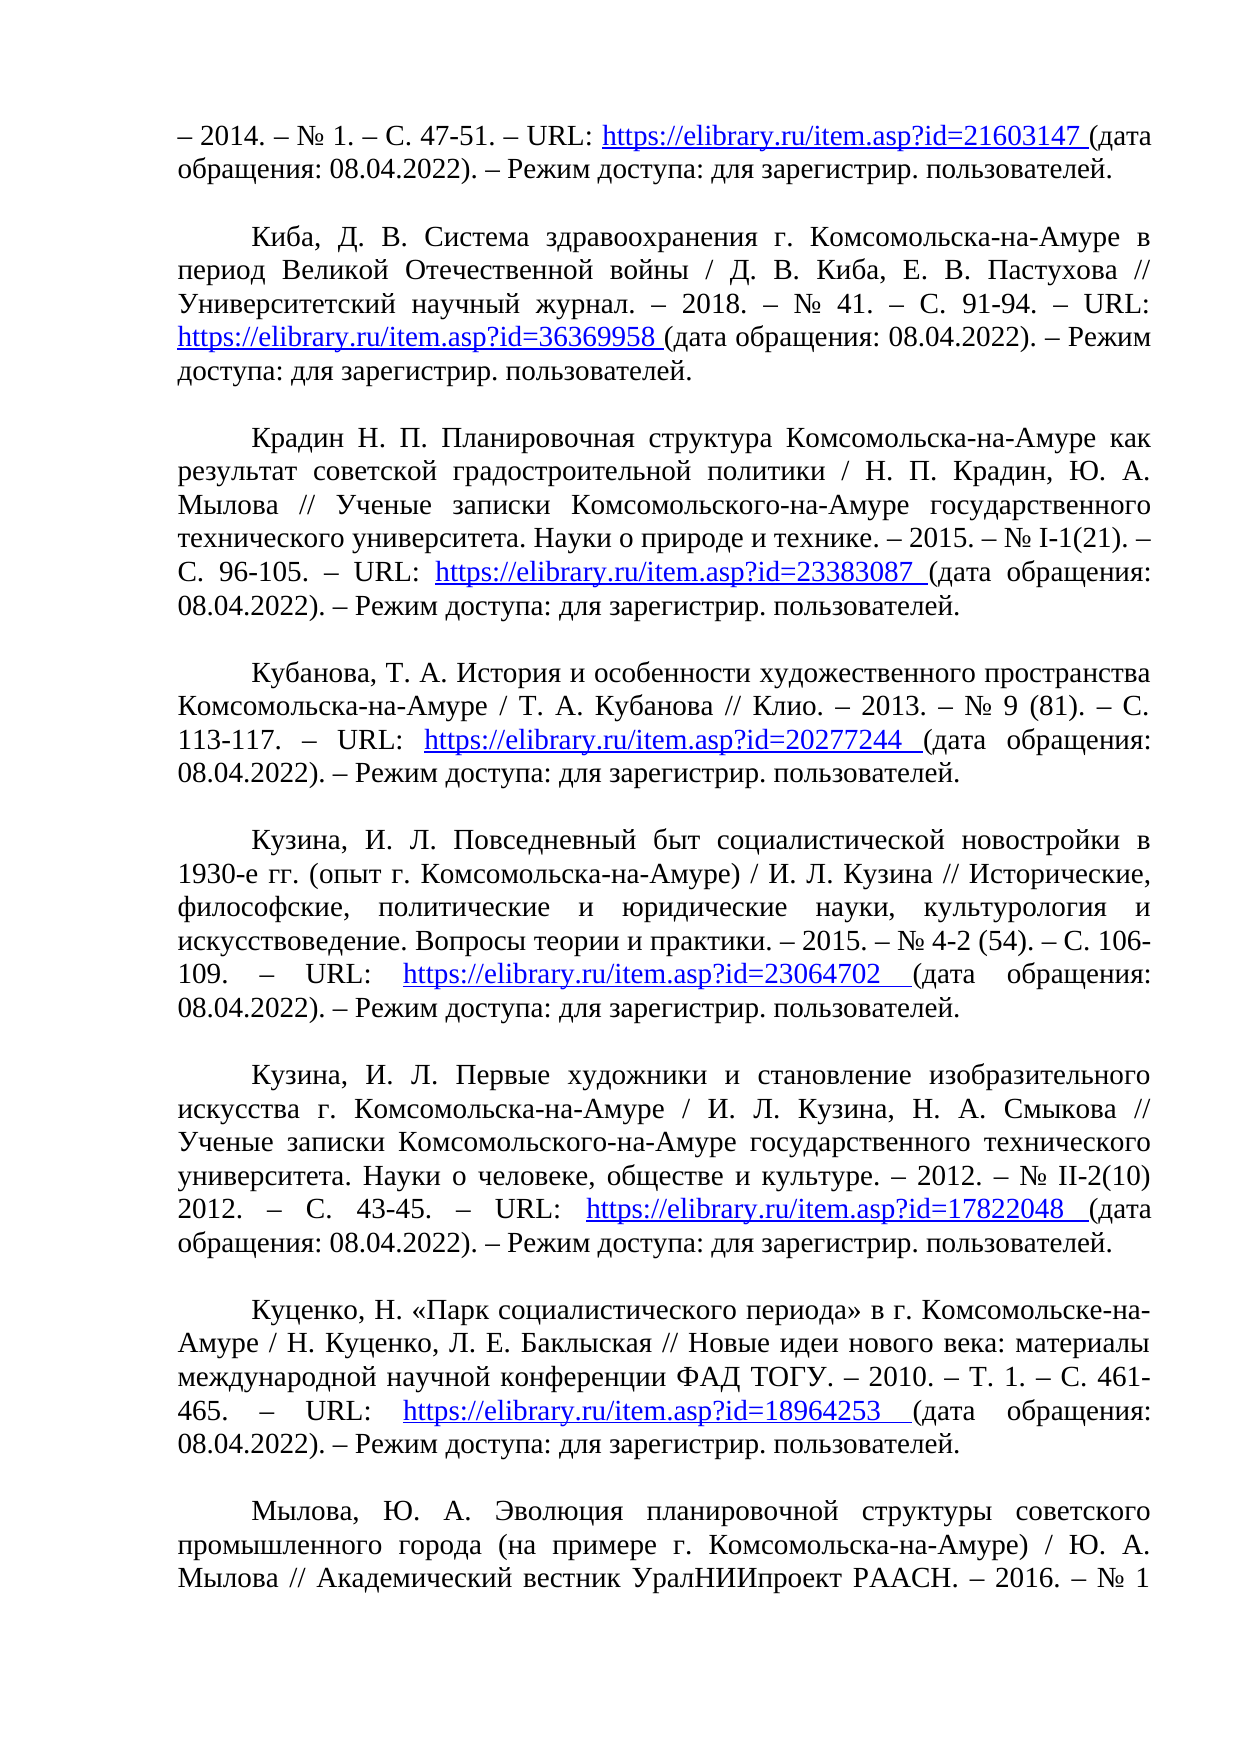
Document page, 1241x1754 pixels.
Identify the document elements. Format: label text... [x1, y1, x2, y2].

text Кубанова, Т. А. История и особенности художественного пространства Комсомольска-на-Амуре / Т. А. Кубанова // Клио. – 2013. – № 9 (81). – С. 113-117. – URL: https://elibrary.ru/item.asp?id=20277244 (дата обращения: 08.04.2022). – Режим доступа: для зарегистрир. пользователей. [177, 655, 1152, 789]
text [177, 118, 1152, 185]
text Киба, Д. В. Система здравоохранения г. Комсомольска-на-Амуре в период Великой Отечественной войны / Д. В. Киба, Е. В. Пастухова // Университетский научный журнал. – 2018. – № 41. – С. 91-94. – URL: https://elibrary.ru/item.asp?id=36369958 (дата обращения: 08.04.2022). – Режим доступа: для зарегистрир. пользователей. [177, 219, 1152, 386]
text Крадин Н. П. Планировочная структура Комсомольска-на-Амуре как результат советской градостроительной политики / Н. П. Крадин, Ю. А. Мылова // Ученые записки Комсомольского-на-Амуре государственного технического университета. Науки о природе и технике. – 2015. – № I-1(21). – С. 96-105. – URL: https://elibrary.ru/item.asp?id=23383087 (дата обращения: 08.04.2022). – Режим доступа: для зарегистрир. пользователей. [177, 420, 1152, 621]
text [177, 1493, 1152, 1594]
text Кузина, И. Л. Первые художники и становление изобразительного искусства г. Комсомольска-на-Амуре / И. Л. Кузина, Н. А. Смыкова // Ученые записки Комсомольского-на-Амуре государственного технического университета. Науки о человеке, обществе и культуре. – 2012. – № II-2(10) 2012. – С. 43-45. – URL: https://elibrary.ru/item.asp?id=17822048 (дата обращения: 08.04.2022). – Режим доступа: для зарегистрир. пользователей. [177, 1057, 1152, 1258]
text Кузина, И. Л. Повседневный быт социалистической новостройки в 1930-е гг. (опыт г. Комсомольска-на-Амуре) / И. Л. Кузина // Исторические, философские, политические и юридические науки, культурология и искусствоведение. Вопросы теории и практики. – 2015. – № 4-2 (54). – С. 106-109. – URL: https://elibrary.ru/item.asp?id=23064702 (дата обращения: 08.04.2022). – Режим доступа: для зарегистрир. пользователей. [177, 822, 1152, 1024]
text Куценко, Н. «Парк социалистического периода» в г. Комсомольске-на-Амуре / Н. Куценко, Л. Е. Баклыская // Новые идеи нового века: материалы международной научной конференции ФАД ТОГУ. – 2010. – Т. 1. – С. 461-465. – URL: https://elibrary.ru/item.asp?id=18964253 (дата обращения: 08.04.2022). – Режим доступа: для зарегистрир. пользователей. [177, 1292, 1152, 1460]
